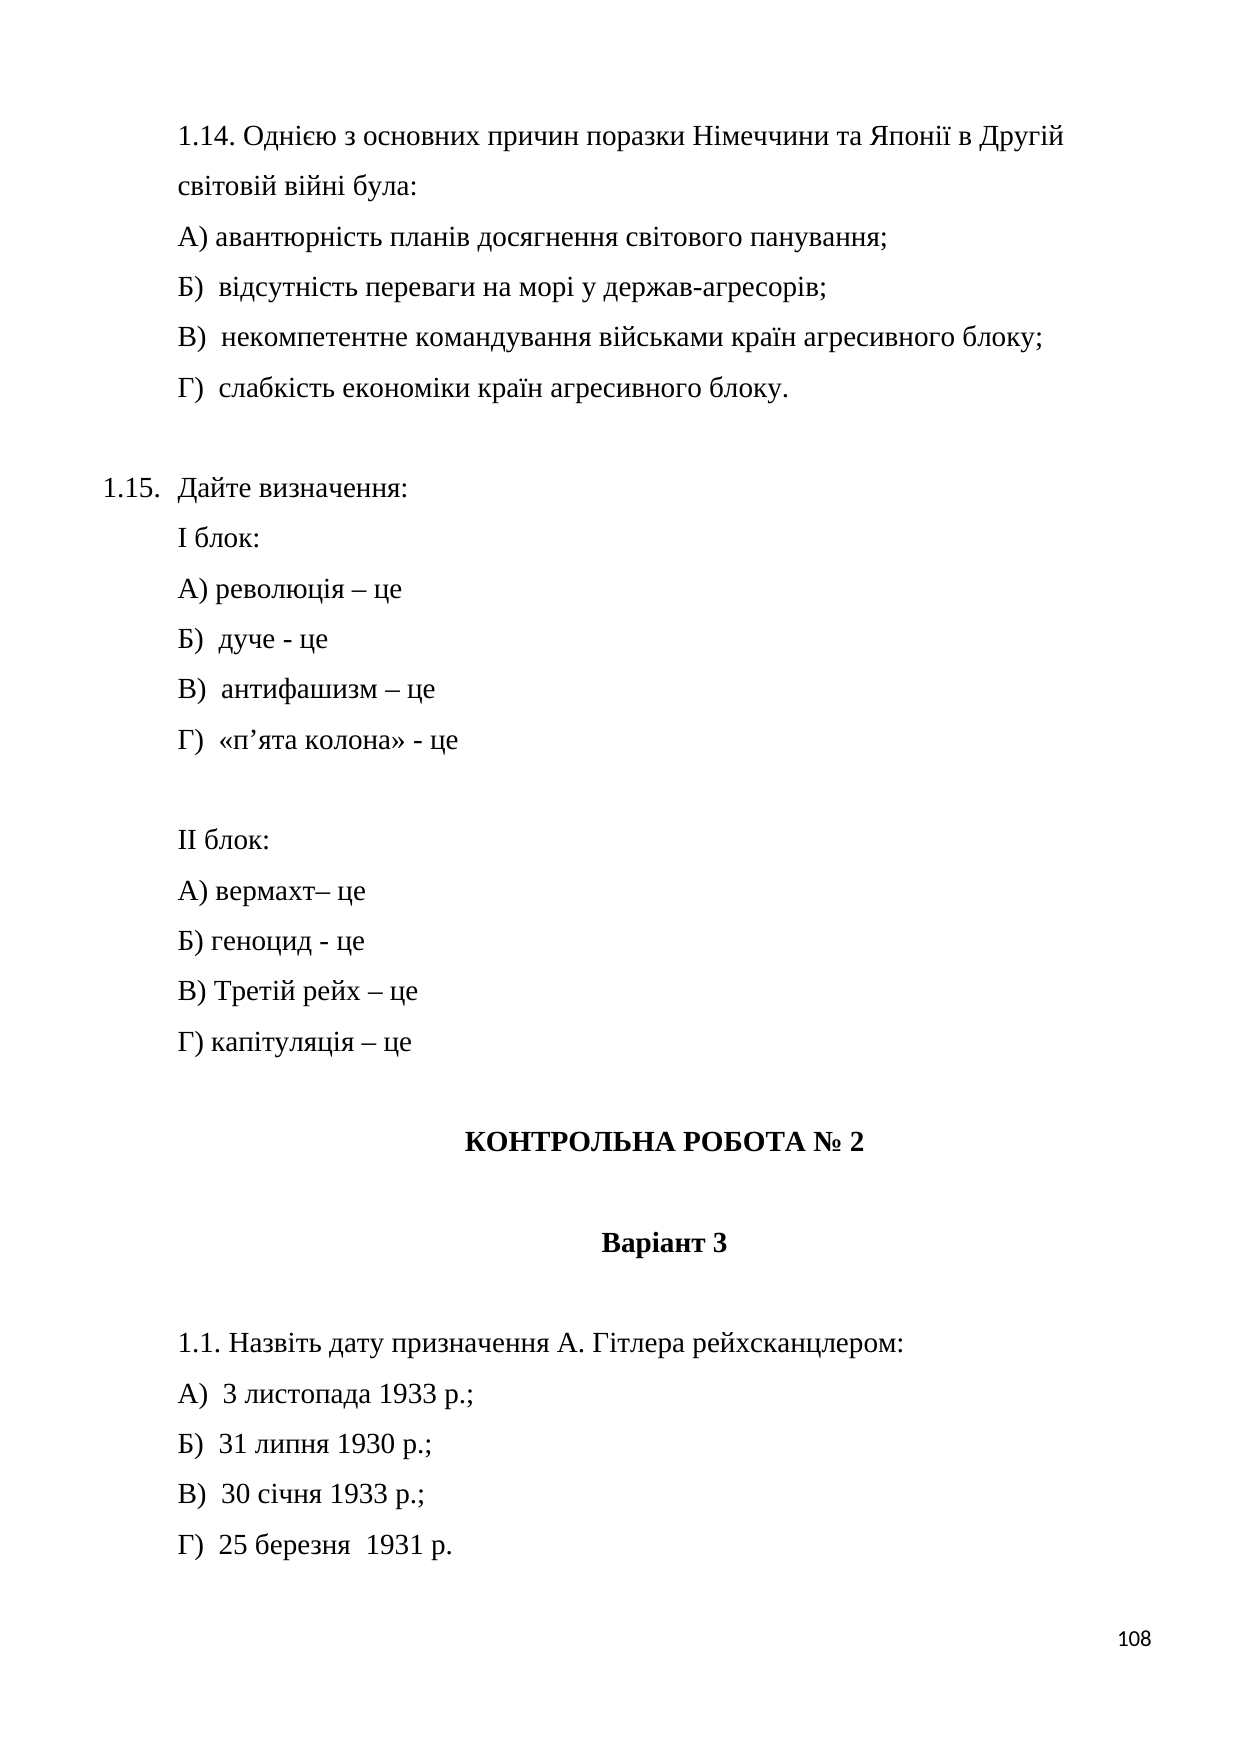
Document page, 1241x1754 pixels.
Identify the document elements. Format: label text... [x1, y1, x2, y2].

text І блок: [177, 521, 1152, 554]
text Б) 31 липня 1930 р.; [177, 1426, 1152, 1460]
text А) вермахт– це [177, 873, 1152, 906]
text Г) капітуляція – це [177, 1024, 1152, 1057]
text А) революція – це [177, 571, 1152, 604]
text 1.14. Однією з основних причин поразки Німеччини та Японії в Другій світовій війні була: [177, 118, 1152, 202]
text А) авантюрність планів досягнення світового панування; [177, 219, 1152, 252]
text В) антифашизм – це [177, 672, 1152, 705]
text А) 3 листопада 1933 р.; [177, 1376, 1152, 1409]
text 1.1. Назвіть дату призначення А. Гітлера рейхсканцлером: [177, 1326, 1152, 1359]
text В) некомпетентне командування військами країн агресивного блоку; [177, 319, 1152, 353]
text Г) 25 березня 1931 р. [177, 1527, 1152, 1560]
text Б) відсутність переваги на морі у держав-агресорів; [177, 269, 1152, 303]
text КОНТРОЛЬНА РОБОТА № 2 [177, 1124, 1152, 1158]
text В) Третій рейх – це [177, 973, 1152, 1007]
text Г) слабкість економіки країн агресивного блоку. [177, 370, 1152, 403]
list Дайте визначення: [102, 470, 1152, 504]
text Б) дуче - це [177, 621, 1152, 655]
text Г) «п’ята колона» - це [177, 722, 1152, 755]
text ІІ блок: [177, 822, 1152, 856]
text Варіант 3 [177, 1225, 1152, 1258]
text В) 30 січня 1933 р.; [177, 1477, 1152, 1510]
text Б) геноцид - це [177, 923, 1152, 957]
